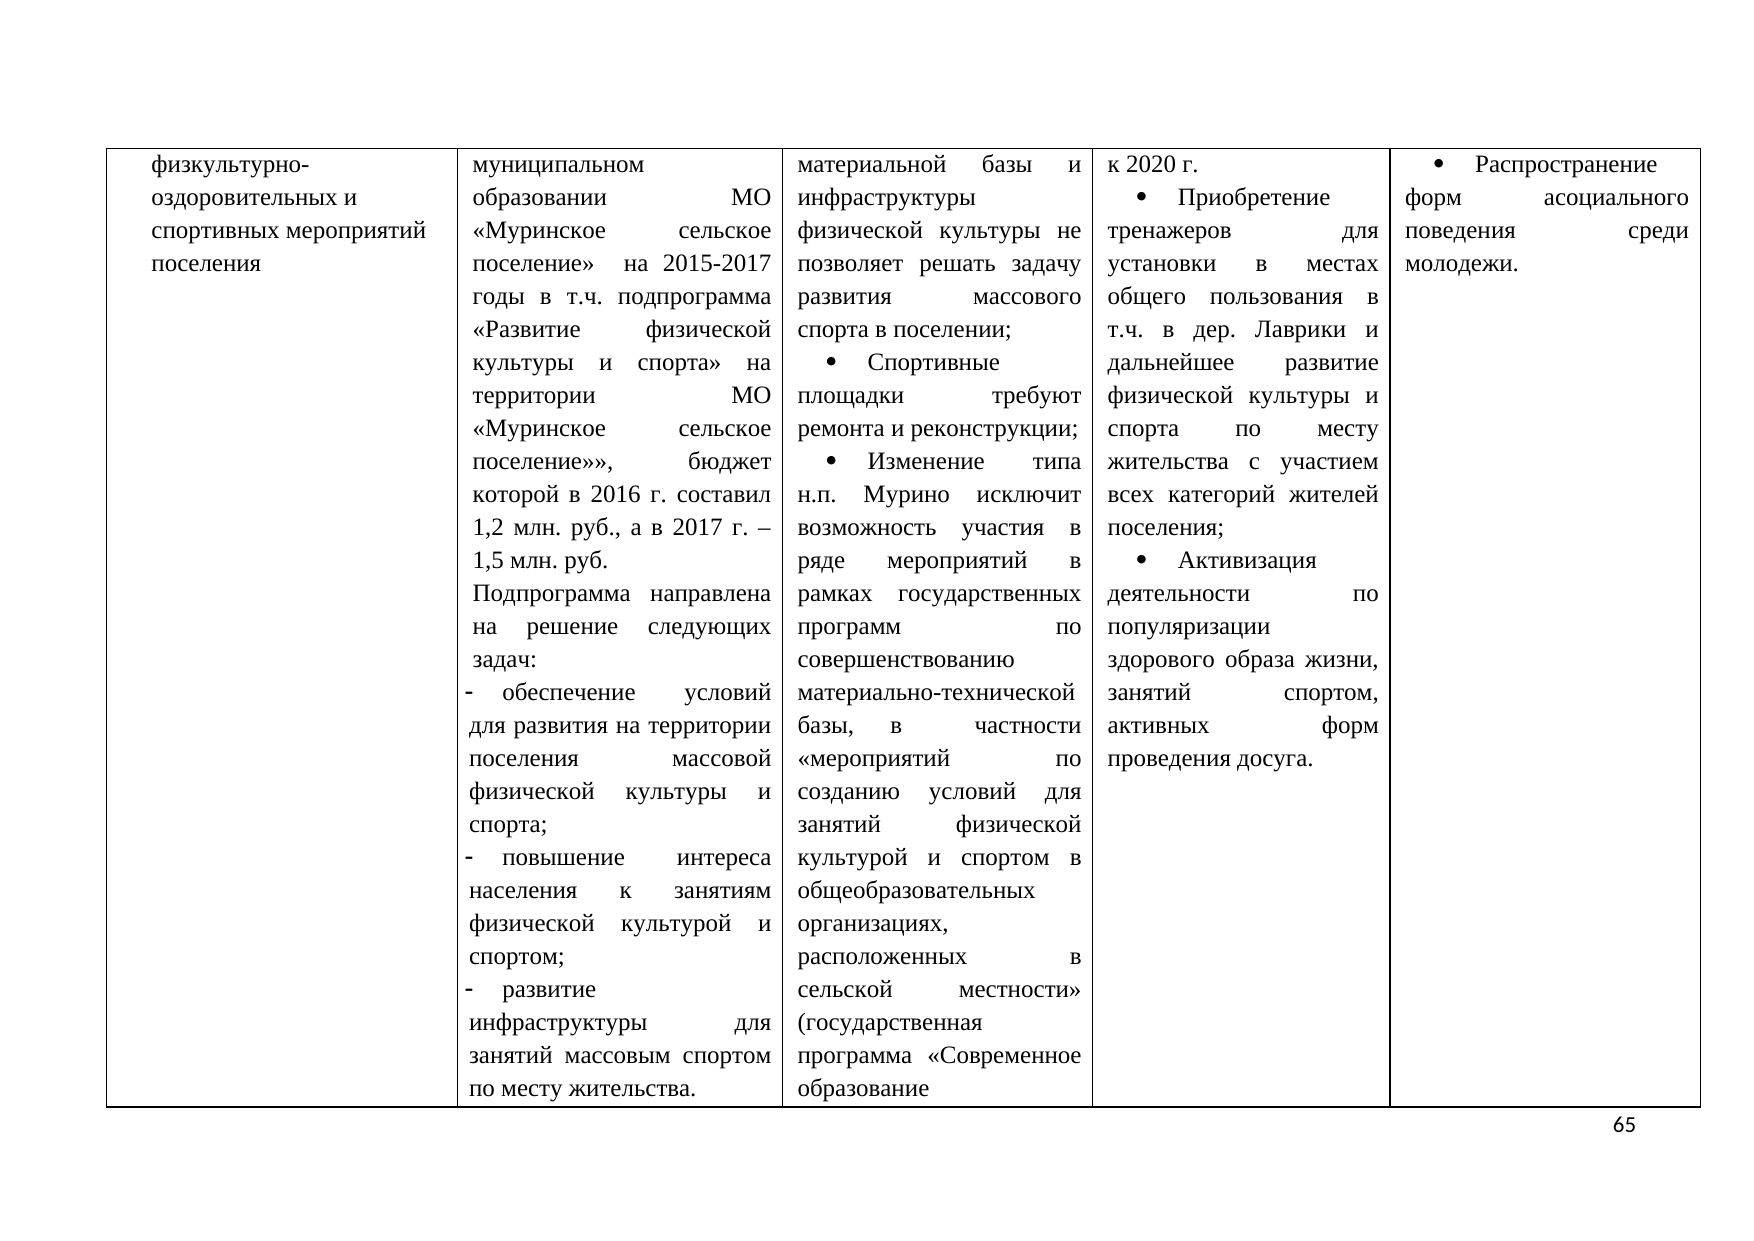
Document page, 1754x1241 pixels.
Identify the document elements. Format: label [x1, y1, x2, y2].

table_cell [107, 149, 457, 1106]
table_cell [1093, 149, 1389, 1106]
table_cell [1391, 149, 1700, 1106]
table_cell [458, 149, 782, 1106]
table_cell [783, 149, 1092, 1106]
